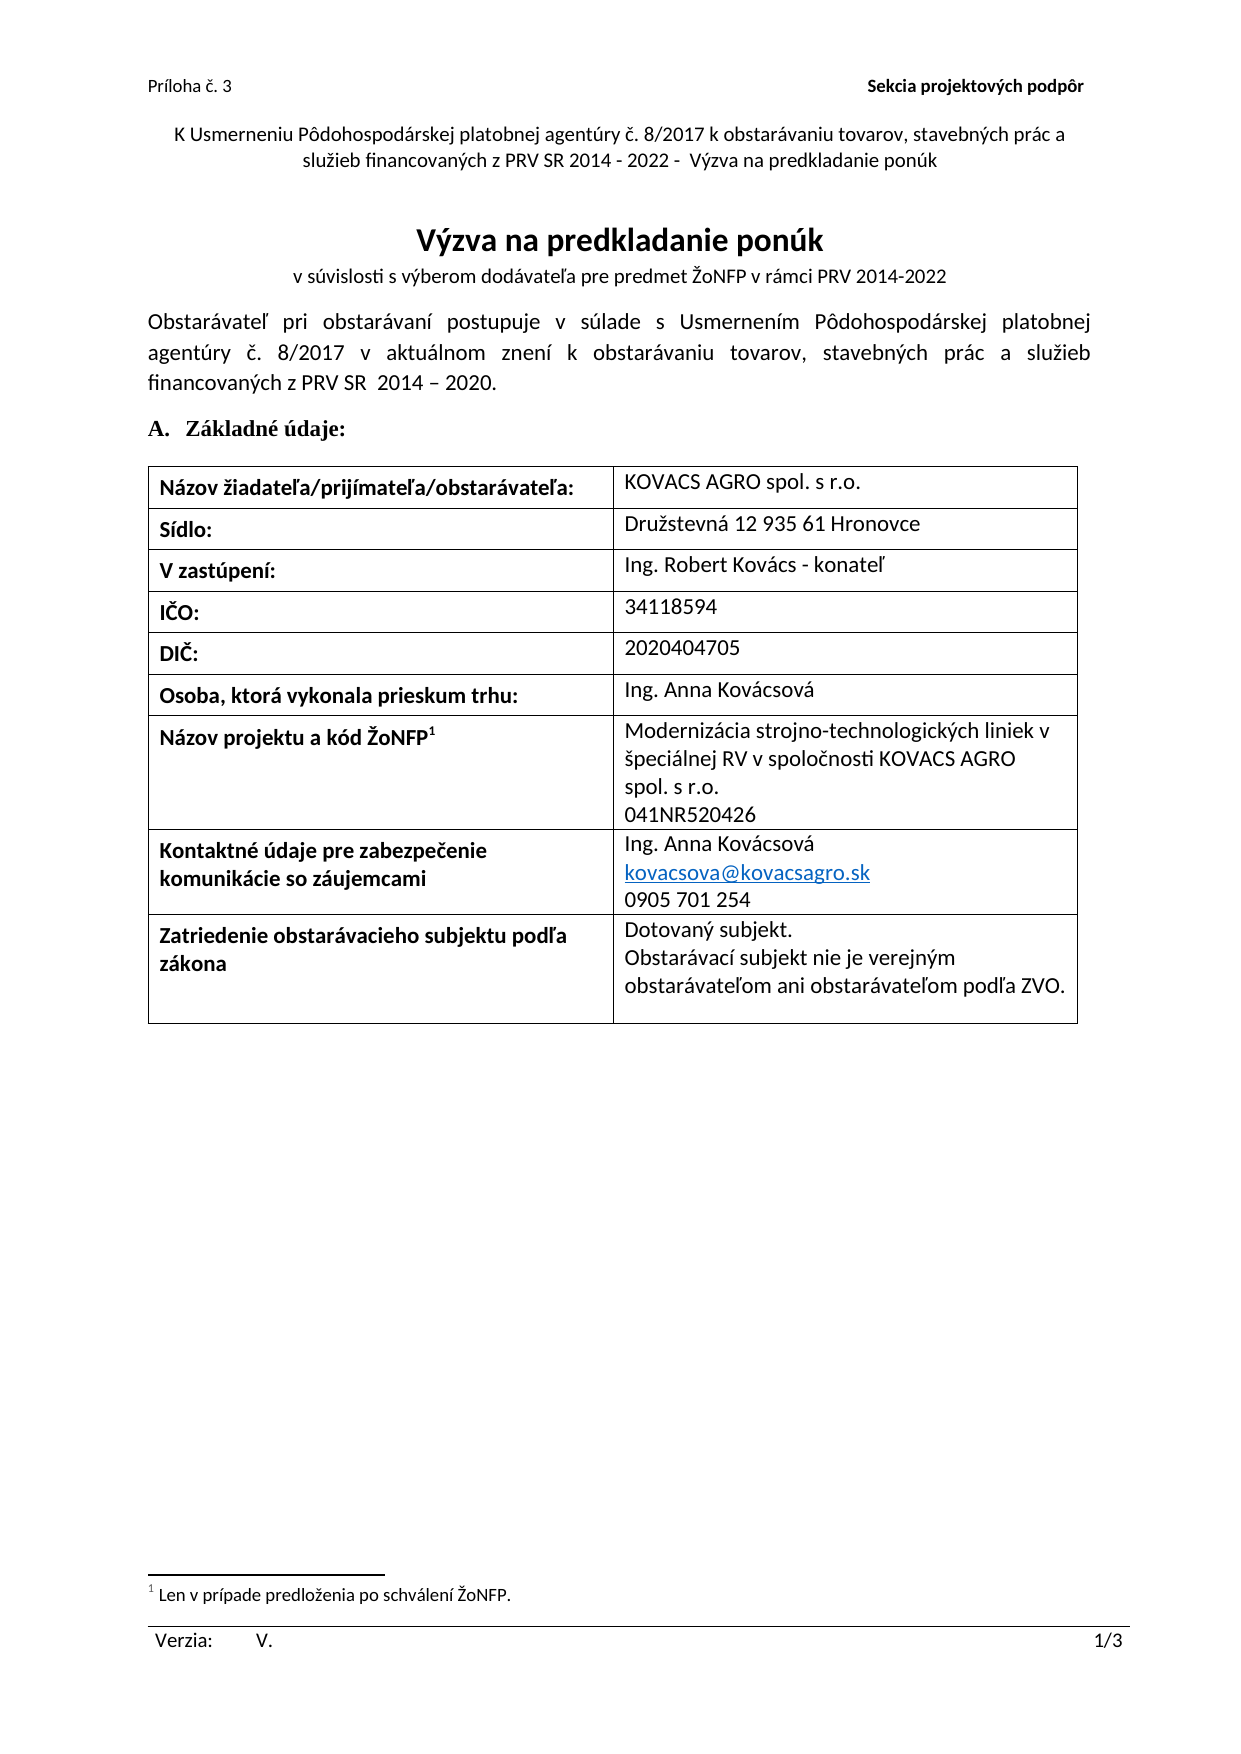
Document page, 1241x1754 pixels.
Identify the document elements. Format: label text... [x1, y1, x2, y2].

table_cell 2020404705 [614, 633, 1077, 674]
table_cell DIČ: [149, 633, 613, 674]
table_cell Ing. Robert Kovács - konateľ [614, 550, 1077, 591]
table_cell Ing. Anna Kovácsová [614, 675, 1077, 715]
table_cell V zastúpení: [149, 550, 613, 591]
table_cell Sídlo: [149, 509, 613, 549]
table_cell Osoba, ktorá vykonala prieskum trhu: [149, 675, 613, 715]
table_cell Kontaktné údaje pre zabezpečenie komunikácie so záujemcami [149, 830, 613, 914]
table_cell Ing. Anna Kovácsová kovacsova@kovacsagro.sk 0905 701 254 [614, 830, 1077, 914]
table_header Názov žiadateľa/prijímateľa/obstarávateľa: [149, 467, 613, 508]
table_cell Modernizácia strojno-technologických liniek v špeciálnej RV v spoločnosti KOVACS AGRO spol. s r.o. 041NR520426 [614, 716, 1077, 828]
table_cell Dotovaný subjekt. Obstarávací subjekt nie je verejným obstarávateľom ani obstarávateľom podľa ZVO. [614, 915, 1077, 1022]
table_cell Zatriedenie obstarávacieho subjektu podľa zákona [149, 915, 613, 1022]
table_header KOVACS AGRO spol. s r.o. [614, 467, 1077, 508]
table_cell 34118594 [614, 592, 1077, 632]
table_cell IČO: [149, 592, 613, 632]
text Výzva na predkladanie ponúk [148, 219, 1093, 260]
table_cell Družstevná 12 935 61 Hronovce [614, 509, 1077, 549]
list Základné údaje: [148, 415, 1093, 441]
table_cell Názov projektu a kód ŽoNFP [149, 716, 613, 828]
text Obstarávateľ pri obstarávaní postupuje v súlade s Usmernením Pôdohospodárskej platobnej agentúry č. 8/2017 v aktuálnom znení k obstarávaniu tovarov, stavebných prác a služieb financovaných z PRV SR 2014 – 2020. [148, 307, 1093, 396]
text v súvislosti s výberom dodávateľa pre predmet ŽoNFP v rámci PRV 2014-2022 [148, 263, 1093, 289]
